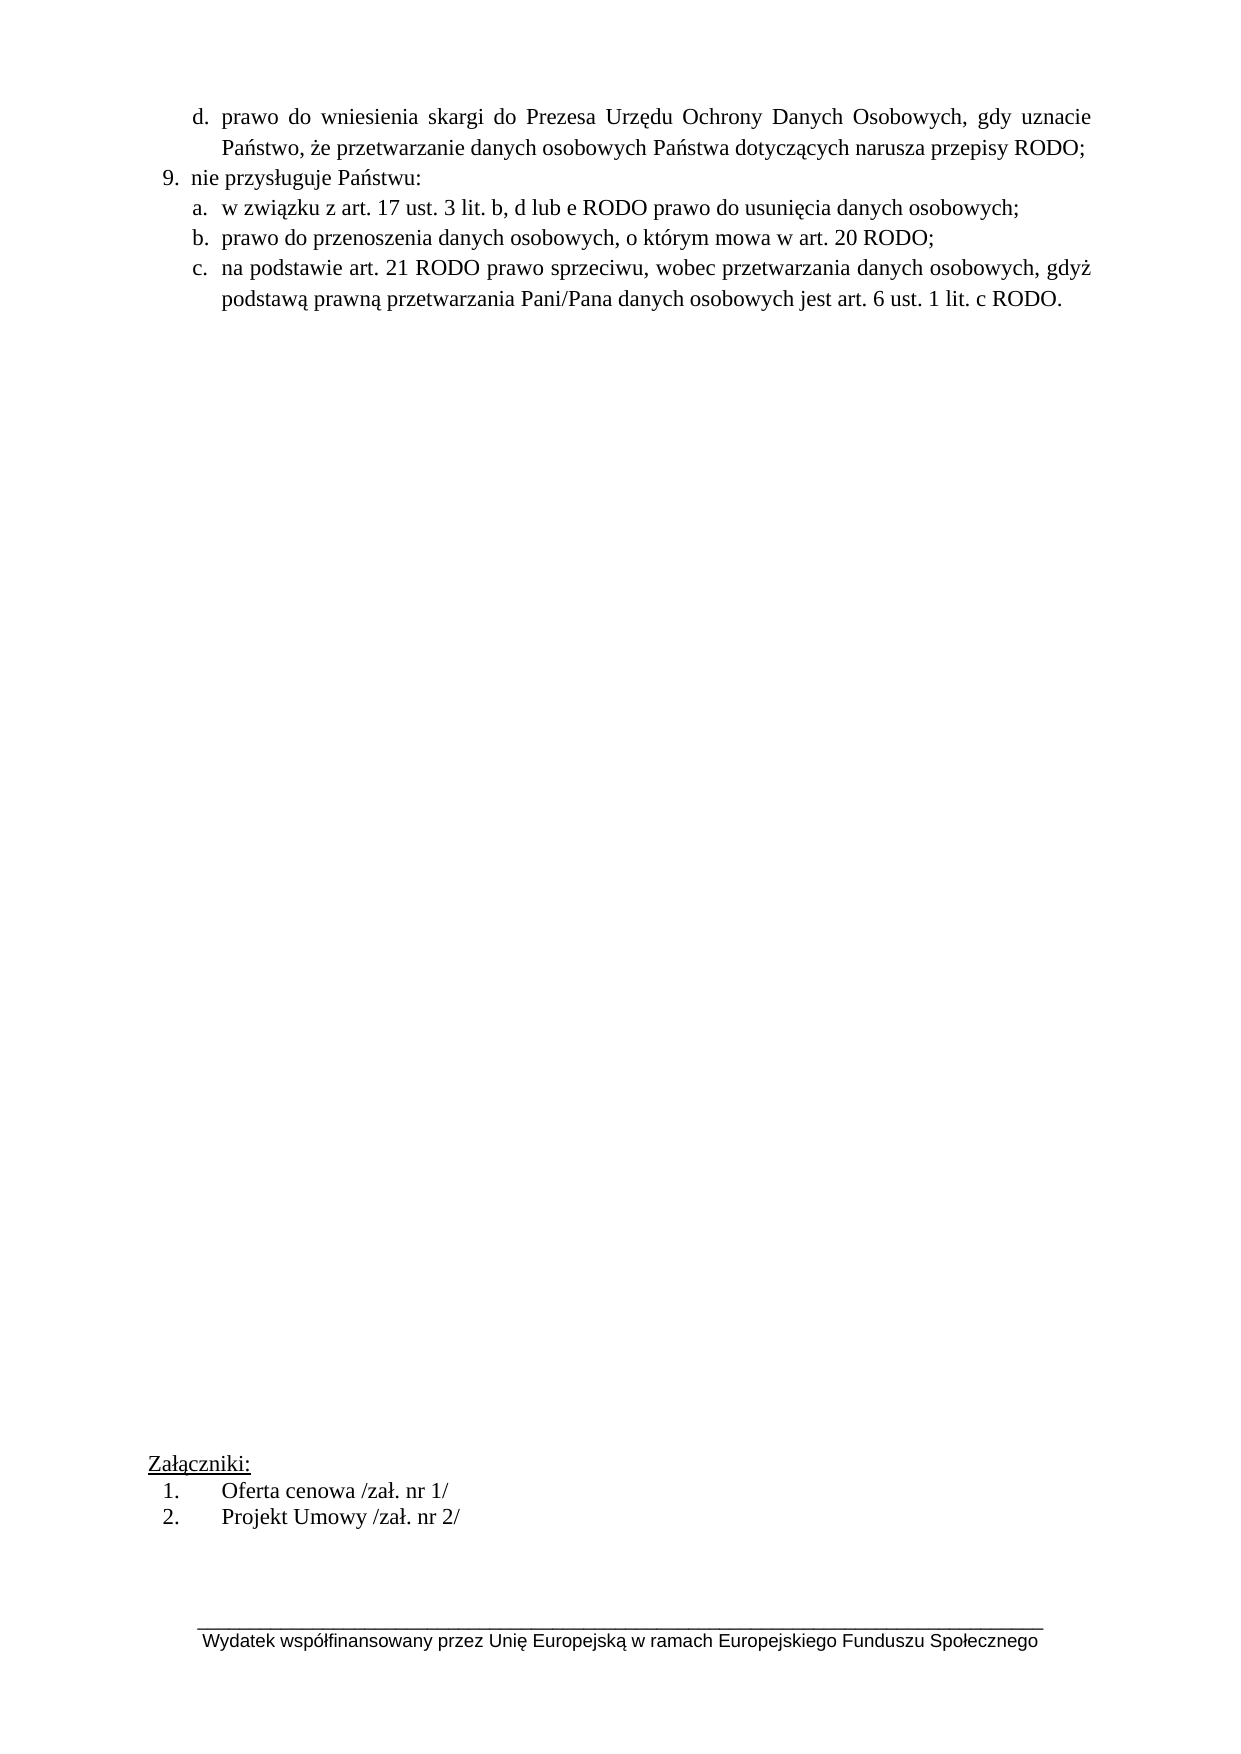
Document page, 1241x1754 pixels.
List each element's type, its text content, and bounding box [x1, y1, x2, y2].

list na podstawie art. 21 RODO prawo sprzeciwu, wobec przetwarzania danych osobowych, gdyż podstawą prawną przetwarzania Pani/Pana danych osobowych jest art. 6 ust. 1 lit. c RODO. [192, 254, 1093, 311]
text 9. nie przysługuje Państwu: [162, 164, 1093, 190]
text Załączniki: [148, 1451, 1093, 1477]
list Oferta cenowa /zał. nr 1/ [162, 1477, 1093, 1503]
list prawo do wniesienia skargi do Prezesa Urzędu Ochrony Danych Osobowych, gdy uznacie Państwo, że przetwarzanie danych osobowych Państwa dotyczących narusza przepisy RODO; [192, 103, 1093, 160]
list Projekt Umowy /zał. nr 2/ [162, 1503, 1093, 1529]
list w związku z art. 17 ust. 3 lit. b, d lub e RODO prawo do usunięcia danych osobowych; [192, 194, 1093, 220]
list prawo do przenoszenia danych osobowych, o którym mowa w art. 20 RODO; [192, 224, 1093, 251]
